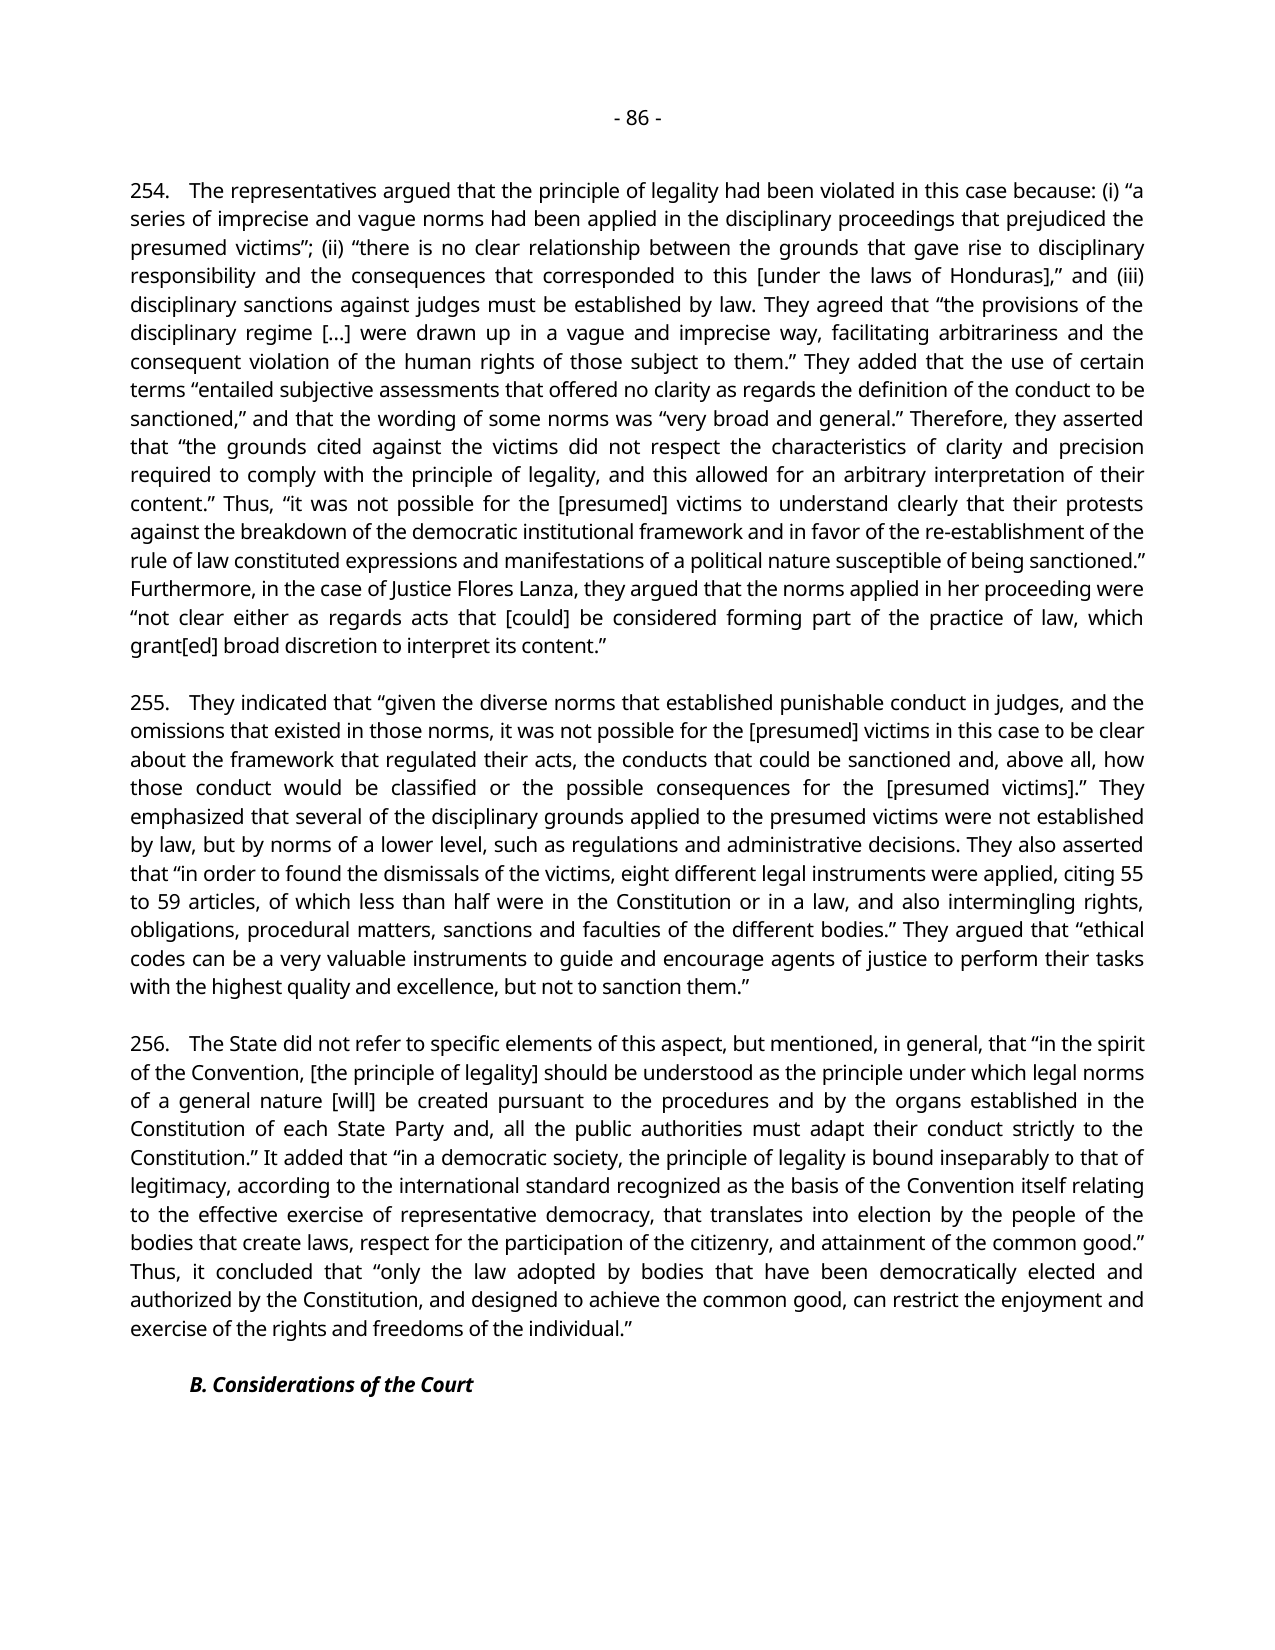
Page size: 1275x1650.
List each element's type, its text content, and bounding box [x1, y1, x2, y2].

text The representatives argued that the principle of legality had been violated in this case because: (i) “a series of imprecise and vague norms had been applied in the disciplinary proceedings that prejudiced the presumed victims”; (ii) “there is no clear relationship between the grounds that gave rise to disciplinary responsibility and the consequences that corresponded to this [under the laws of Honduras],” and (iii) disciplinary sanctions against judges must be established by law. They agreed that “the provisions of the disciplinary regime […] were drawn up in a vague and imprecise way, facilitating arbitrariness and the consequent violation of the human rights of those subject to them.” They added that the use of certain terms “entailed subjective assessments that offered no clarity as regards the definition of the conduct to be sanctioned,” and that the wording of some norms was “very broad and general.” Therefore, they asserted that “the grounds cited against the victims did not respect the characteristics of clarity and precision required to comply with the principle of legality, and this allowed for an arbitrary interpretation of their content.” Thus, “it was not possible for the [presumed] victims to understand clearly that their protests against the breakdown of the democratic institutional framework and in favor of the re-establishment of the rule of law constituted expressions and manifestations of a political nature susceptible of being sanctioned.” Furthermore, in the case of Justice Flores Lanza, they argued that the norms applied in her proceeding were “not clear either as regards acts that [could] be considered forming part of the practice of law, which grant[ed] broad discretion to interpret its content.” [130, 176, 1145, 659]
text The State did not refer to specific elements of this aspect, but mentioned, in general, that “in the spirit of the Convention, [the principle of legality] should be understood as the principle under which legal norms of a general nature [will] be created pursuant to the procedures and by the organs established in the Constitution of each State Party and, all the public authorities must adapt their conduct strictly to the Constitution.” It added that “in a democratic society, the principle of legality is bound inseparably to that of legitimacy, according to the international standard recognized as the basis of the Convention itself relating to the effective exercise of representative democracy, that translates into election by the people of the bodies that create laws, respect for the participation of the citizenry, and attainment of the common good.” Thus, it concluded that “only the law adopted by bodies that have been democratically elected and authorized by the Constitution, and designed to achieve the common good, can restrict the enjoyment and exercise of the rights and freedoms of the individual.” [130, 1029, 1145, 1342]
text They indicated that “given the diverse norms that established punishable conduct in judges, and the omissions that existed in those norms, it was not possible for the [presumed] victims in this case to be clear about the framework that regulated their acts, the conducts that could be sanctioned and, above all, how those conduct would be classified or the possible consequences for the [presumed victims].” They emphasized that several of the disciplinary grounds applied to the presumed victims were not established by law, but by norms of a lower level, such as regulations and administrative decisions. They also asserted that “in order to found the dismissals of the victims, eight different legal instruments were applied, citing 55 to 59 articles, of which less than half were in the Constitution or in a law, and also intermingling rights, obligations, procedural matters, sanctions and faculties of the different bodies.” They argued that “ethical codes can be a very valuable instruments to guide and encourage agents of justice to perform their tasks with the highest quality and excellence, but not to sanction them.” [130, 688, 1145, 1001]
subtitle B. Considerations of the Court [189, 1371, 1145, 1399]
